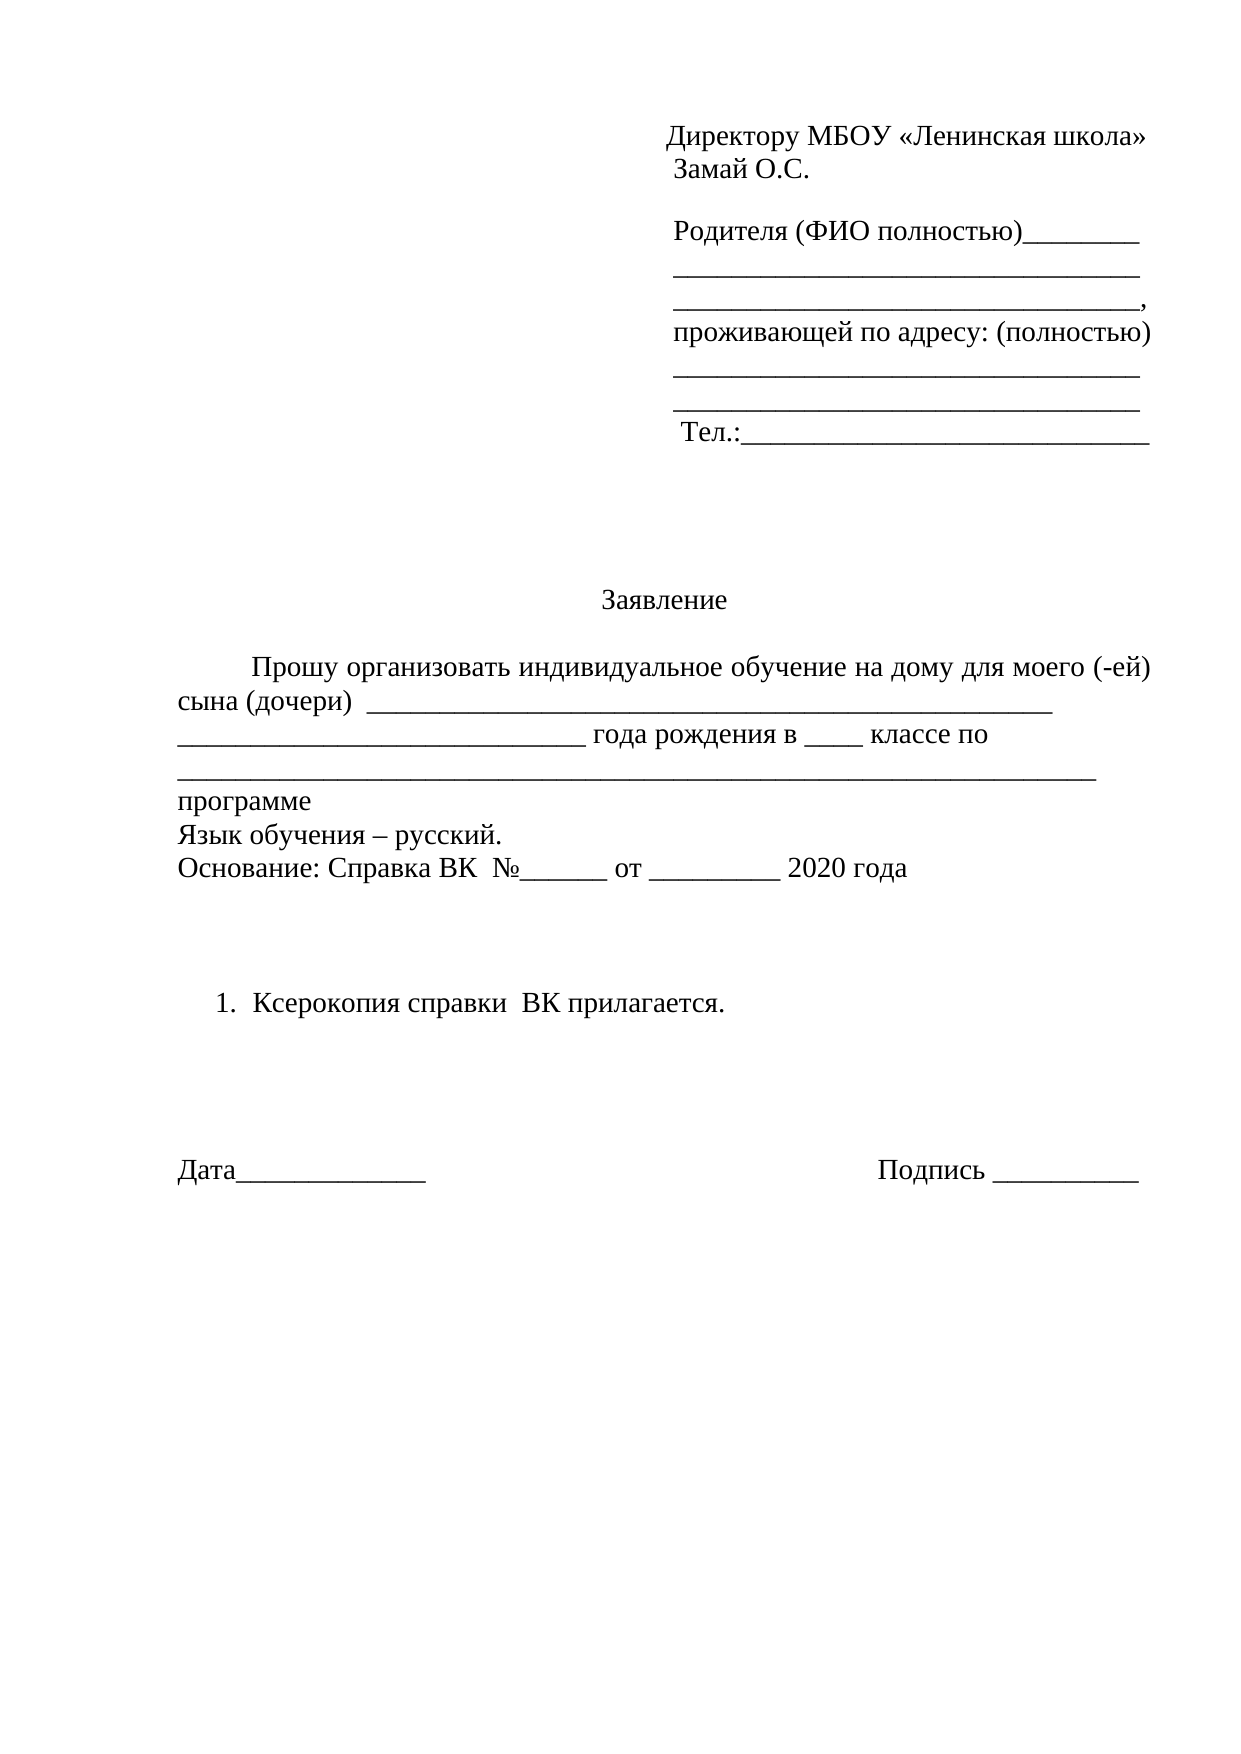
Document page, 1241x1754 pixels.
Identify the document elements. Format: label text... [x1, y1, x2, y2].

text Дата_____________ Подпись __________ [177, 1152, 1152, 1186]
text ____________________________ года рождения в ____ классе по [177, 716, 1152, 750]
text Основание: Справка ВК №______ от _________ 2020 года [177, 851, 1152, 884]
text Директору МБОУ «Ленинская школа» [177, 118, 1152, 152]
text ________________________________ [177, 381, 1152, 414]
text Родителя (ФИО полностью)________ [177, 213, 1152, 247]
text программе [177, 783, 1152, 817]
text Заявление [177, 582, 1152, 616]
text Язык обучения – русский. [177, 817, 1152, 851]
list Ксерокопия справки ВК прилагается. [215, 985, 1152, 1018]
text ________________________________, [177, 280, 1152, 314]
text Тел.:____________________________ [177, 414, 1152, 448]
text Замай О.С. [177, 152, 1152, 185]
text _______________________________________________________________ [177, 750, 1152, 783]
text ________________________________ [177, 347, 1152, 381]
text ________________________________ [177, 247, 1152, 280]
text проживающей по адресу: (полностью) [177, 314, 1152, 347]
text Прошу организовать индивидуальное обучение на дому для моего (-ей) сына (дочери) _______________________________________________ [177, 649, 1152, 716]
